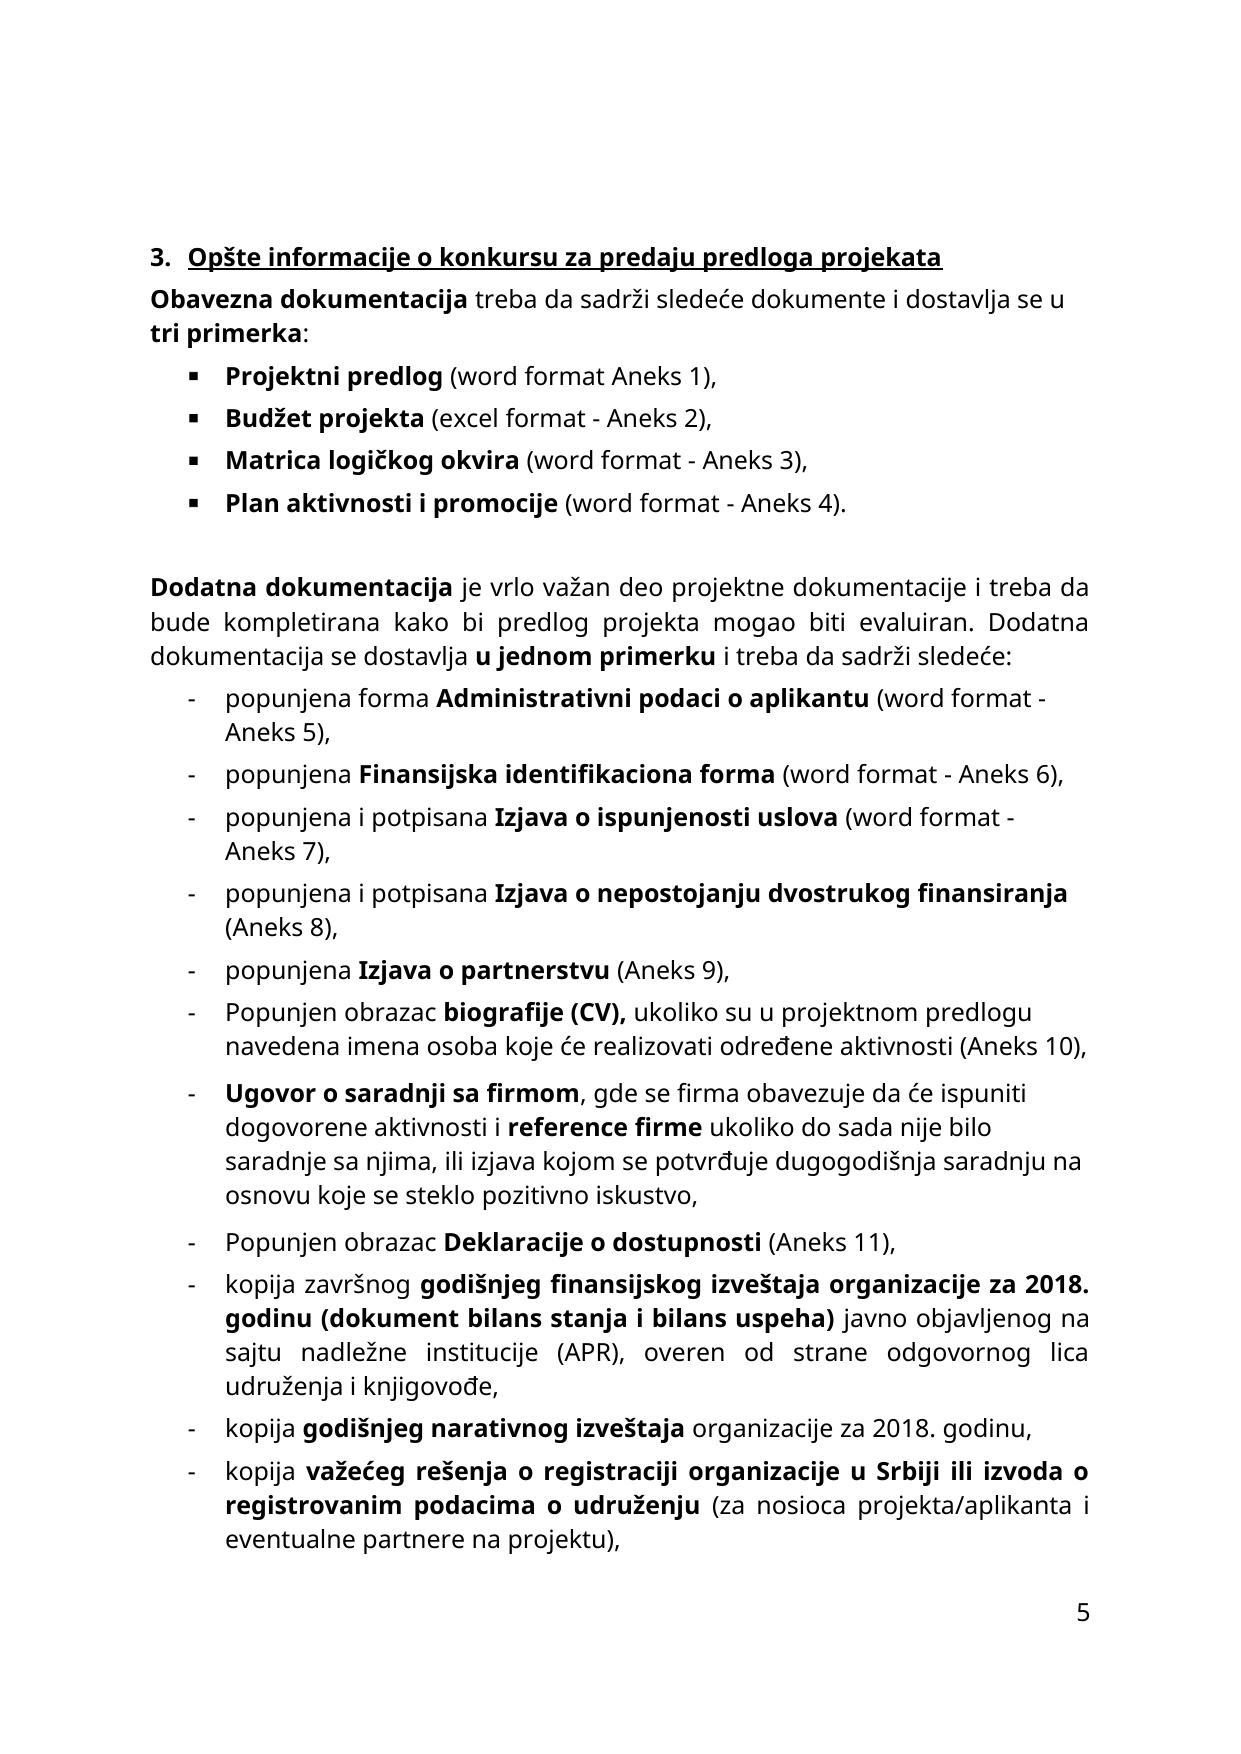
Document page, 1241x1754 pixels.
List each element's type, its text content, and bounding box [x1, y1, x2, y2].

subtitle Budžet projekta (excel format - Aneks 2), [187, 401, 1090, 434]
list popunjena forma Administrativni podaci o aplikantu (word format - Aneks 5), [187, 681, 1090, 749]
list Ugovor o saradnji sa firmom, gde se firma obavezuje da će ispuniti dogovorene aktivnosti i reference firme ukoliko do sada nije bilo saradnje sa njima, ili izjava kojom se potvrđuje dugogodišnja saradnju na osnovu koje se steklo pozitivno iskustvo, [187, 1075, 1090, 1212]
list kopija završnog godišnjeg finansijskog izveštaja organizacije za 2018. godinu (dokument bilans stanja i bilans uspeha) javno objavljenog na sajtu nadležne institucije (APR), overen od strane odgovornog lica udruženja i knjigovođe, [187, 1267, 1090, 1403]
list Popunjen obrazac biografije (CV), ukoliko su u projektnom predlogu navedena imena osoba koje će realizovati određene aktivnosti (Aneks 10), [187, 995, 1090, 1063]
list popunjena i potpisana Izjava o nepostojanju dvostrukog finansiranja (Aneks 8), [187, 876, 1090, 944]
subtitle Plan aktivnosti i promocije (word format - Aneks 4). [187, 485, 1090, 519]
list popunjena Izjava o partnerstvu (Aneks 9), [187, 952, 1090, 986]
list Opšte informacije o konkursu za predaju predloga projekata [150, 239, 1090, 273]
subtitle Matrica logičkog okvira (word format - Aneks 3), [187, 443, 1090, 477]
list popunjena Finansijska identifikaciona forma (word format - Aneks 6), [187, 757, 1090, 791]
list popunjena i potpisana Izjava o ispunjenosti uslova (word format - Aneks 7), [187, 799, 1090, 868]
list Popunjen obrazac Deklaracije o dostupnosti (Aneks 11), [187, 1224, 1090, 1258]
list kopija važećeg rešenja o registraciji organizacije u Srbiji ili izvoda o registrovanim podacima o udruženju (za nosioca projekta/aplikanta i eventualne partnere na projektu), [187, 1453, 1090, 1556]
text Obavezna dokumentacija treba da sadrži sledeće dokumente i dostavlja se u tri primerka: [150, 282, 1090, 350]
list kopija godišnjeg narativnog izveštaja organizacije za 2018. godinu, [187, 1411, 1090, 1445]
subtitle Projektni predlog (word format Aneks 1), [187, 358, 1090, 392]
text Dodatna dokumentacija je vrlo važan deo projektne dokumentacije i treba da bude kompletirana kako bi predlog projekta mogao biti evaluiran. Dodatna dokumentacija se dostavlja u jednom primerku i treba da sadrži sledeće: [150, 570, 1090, 672]
